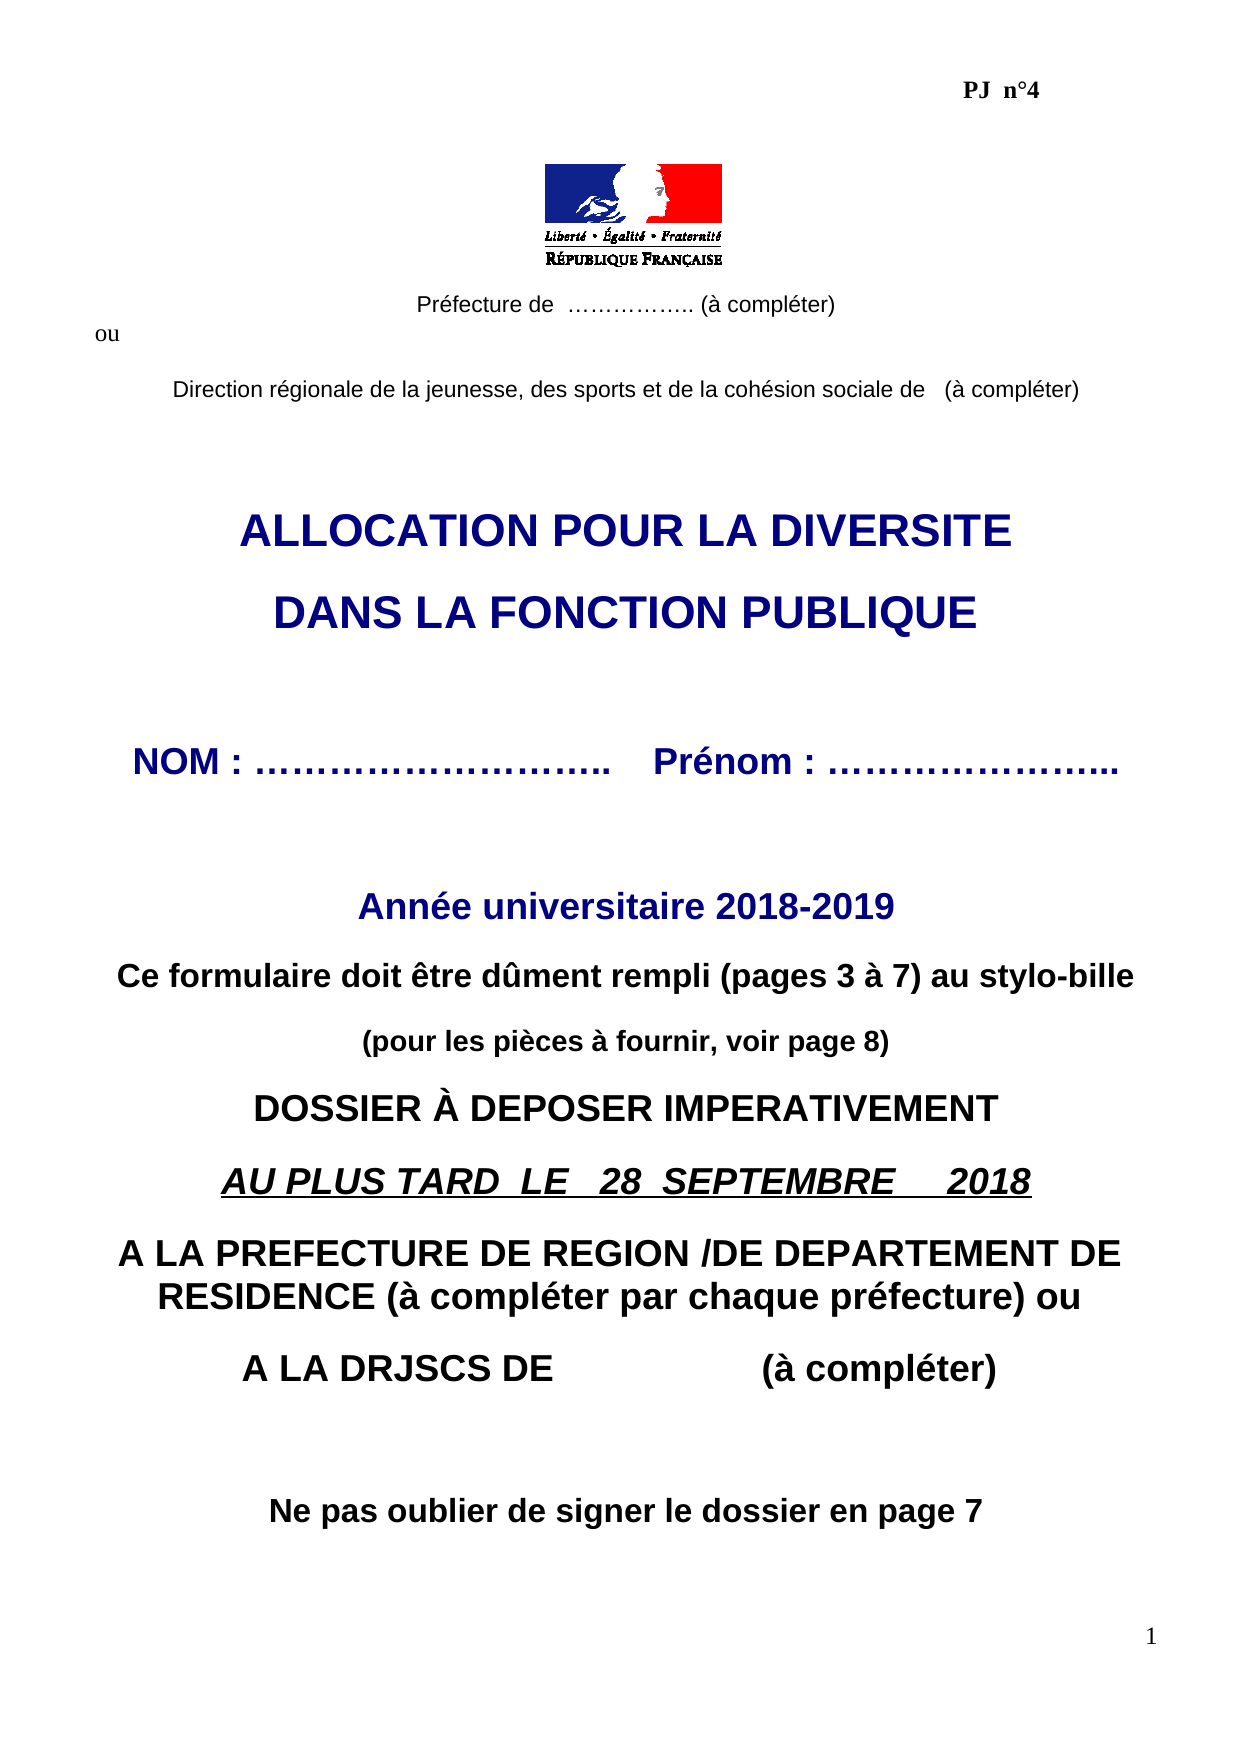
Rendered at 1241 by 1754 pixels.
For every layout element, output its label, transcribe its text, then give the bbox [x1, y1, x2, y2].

text ALLOCATION POUR [94, 503, 1157, 556]
text DANS [94, 585, 1157, 638]
text AU PLUS TARD LE 28 SEPTEMBRE 2018 [94, 1159, 1157, 1202]
text ou [94, 318, 1157, 346]
text A LA DRJSCS DE (à compléter) [38, 1347, 1201, 1390]
text NOM : ……………………….. Prénom : …………………... [94, 739, 1157, 782]
text Année universitaire 2018-2019 [94, 884, 1157, 927]
text (pour les pièces à fournir, voir page 8) [94, 1024, 1157, 1057]
text Direction régionale de la jeunesse, des sports et de la cohésion sociale de (à compléter) [94, 376, 1157, 402]
text DOSSIER à DEPOSER IMPERATIVEMENT [94, 1087, 1157, 1130]
text Préfecture de …………….. (à compléter) [94, 291, 1157, 318]
text Ce formulaire doit être dûment rempli (pages 3 à 7) au stylo-bille [94, 956, 1157, 995]
text A REGION /DE DEPARTEMENT DE RESIDENCE (à compléter par chaque préfecture) ou [38, 1231, 1201, 1317]
text Ne pas oublier de signer le dossier en page 7 [94, 1491, 1157, 1529]
picture [544, 161, 723, 267]
